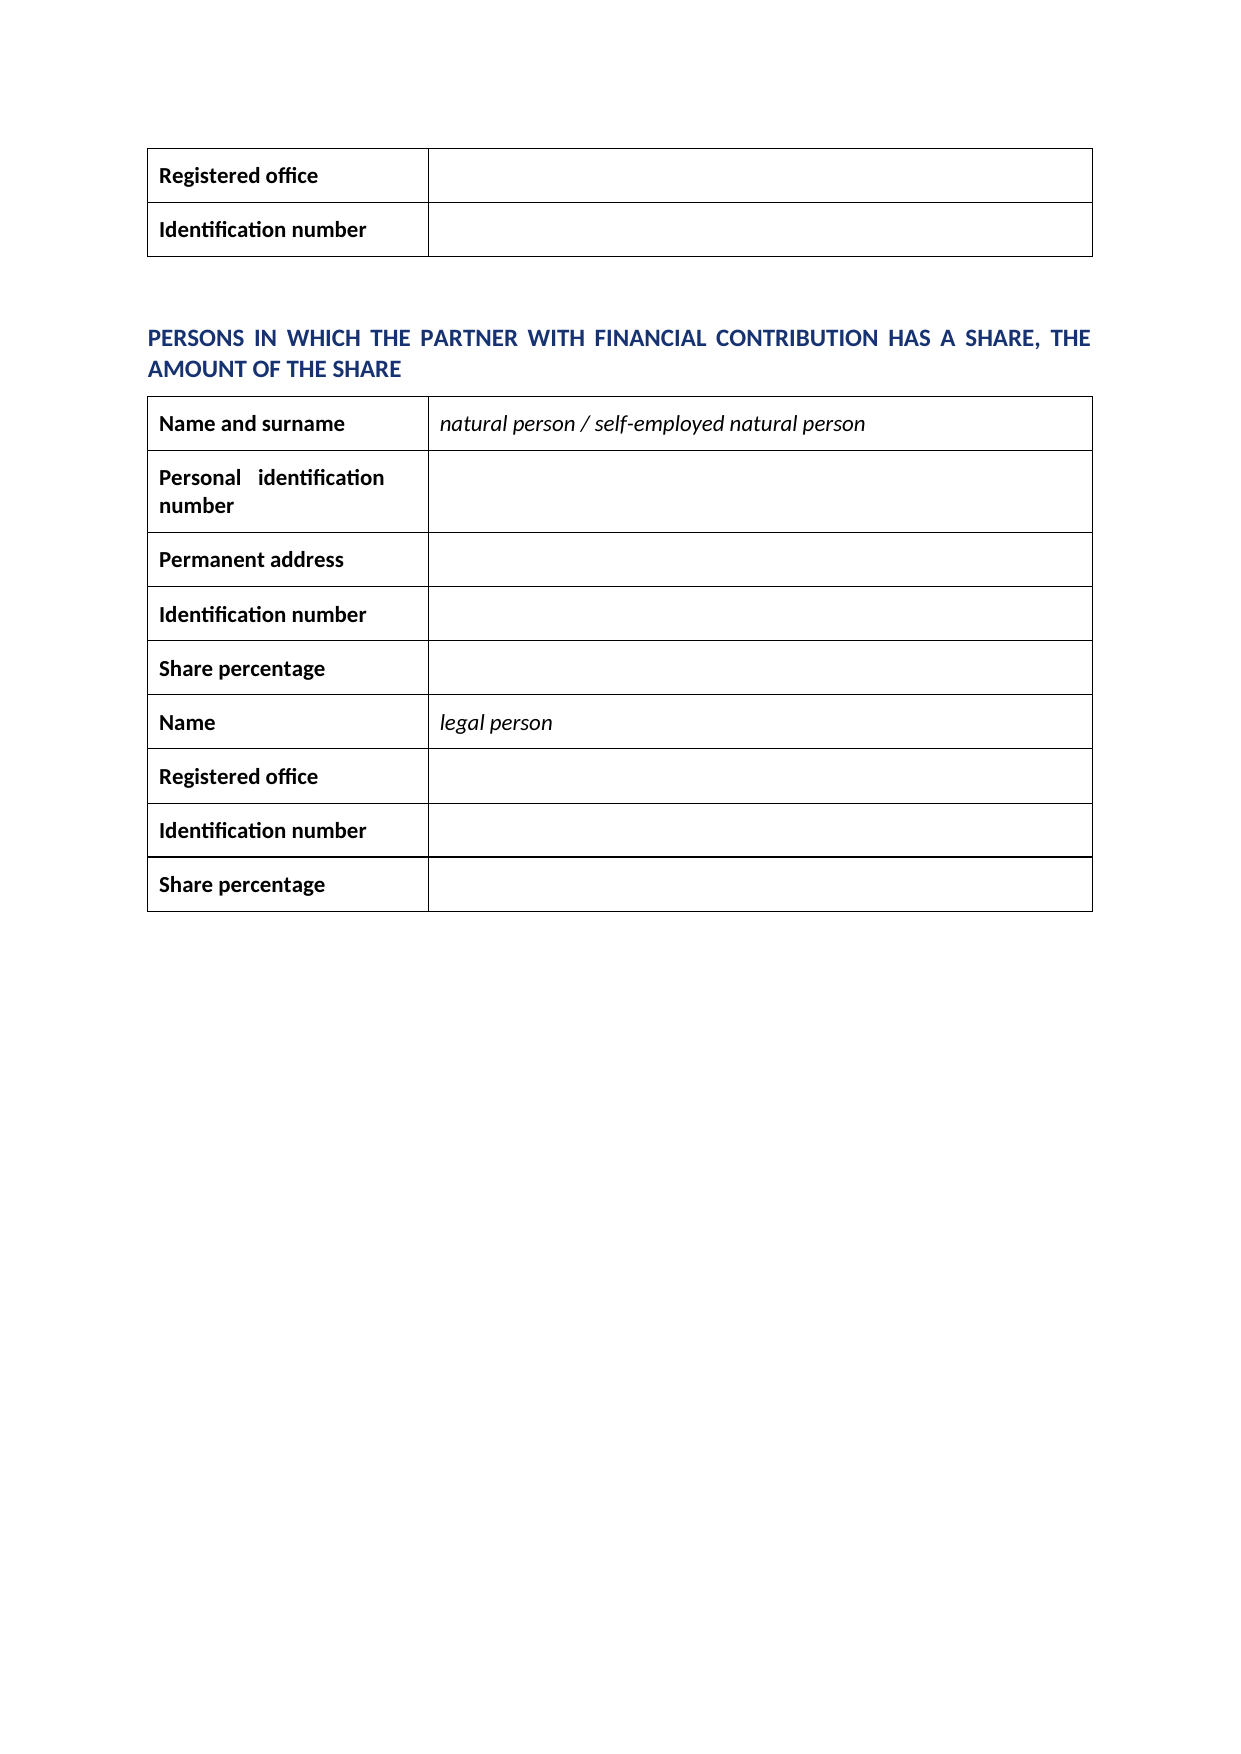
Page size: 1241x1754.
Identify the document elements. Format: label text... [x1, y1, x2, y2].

table_cell [429, 533, 1092, 586]
table_cell [429, 149, 1092, 202]
table_cell Identification number [148, 804, 428, 856]
table_cell [429, 203, 1092, 256]
table_cell [429, 587, 1092, 640]
table_header natural person / self-employed natural person [429, 397, 1092, 450]
table_cell Identification number [148, 587, 428, 640]
table_cell Share percentage [148, 641, 428, 694]
table_cell [429, 858, 1092, 911]
table_cell [429, 641, 1092, 694]
table_cell [429, 804, 1092, 856]
table_cell Identification number [148, 203, 428, 256]
table_cell Permanent address [148, 533, 428, 586]
table_cell legal person [429, 695, 1092, 748]
subtitle PERSONS IN WHICH THE PARTNER WITH FINANCIAL CONTRIBUTION HAS A SHARE, THE AMOUNT OF THE SHARE [148, 322, 1092, 383]
table_cell [429, 749, 1092, 802]
table_cell Registered office [148, 149, 428, 202]
table_cell Share percentage [148, 858, 428, 911]
table_cell Registered office [148, 749, 428, 802]
table_cell [429, 451, 1092, 532]
table_cell Name [148, 695, 428, 748]
table_cell Personal identification number [148, 451, 428, 532]
table_header Name and surname [148, 397, 428, 450]
